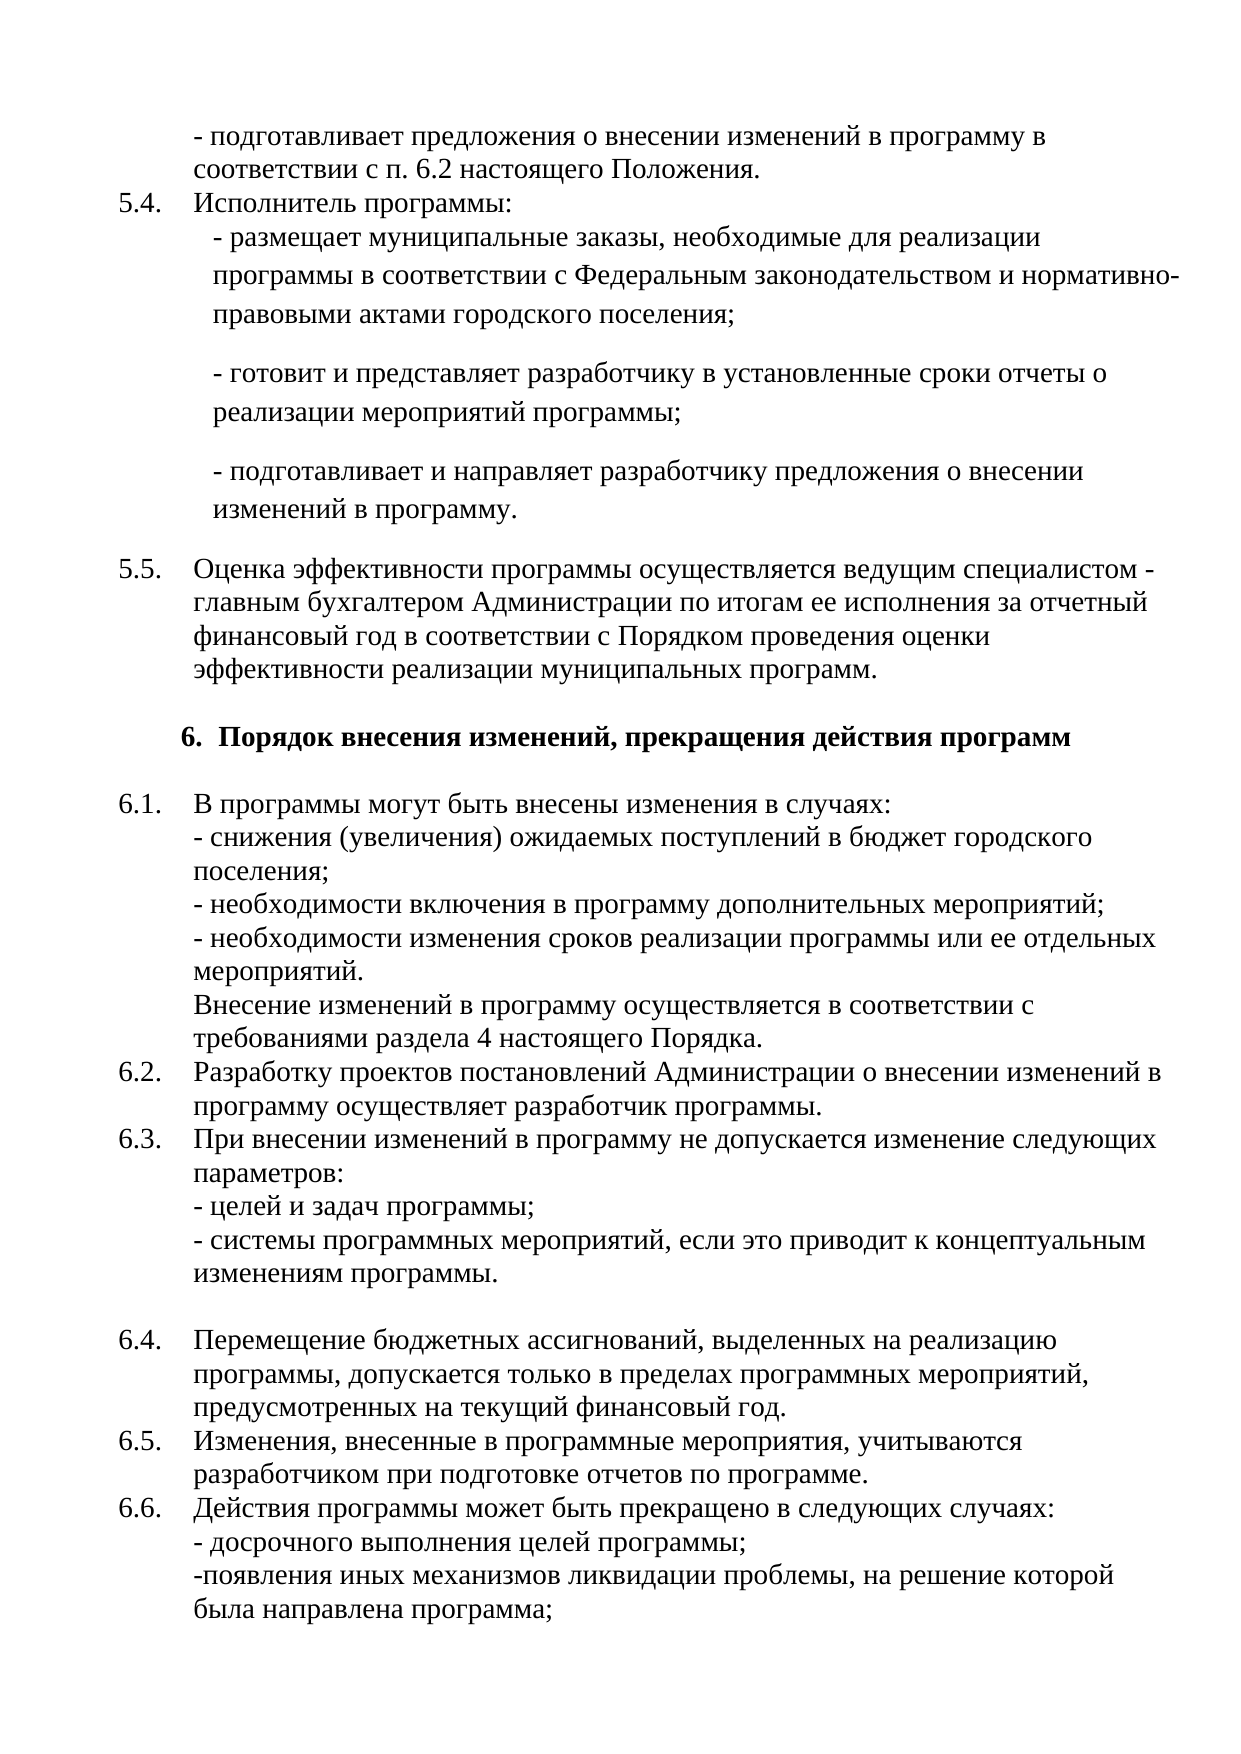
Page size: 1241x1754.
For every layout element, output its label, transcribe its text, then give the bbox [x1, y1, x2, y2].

list - целей и задач программы; [193, 1188, 1181, 1222]
list -появления иных механизмов ликвидации проблемы, на решение которой была направлена программа; [193, 1557, 1181, 1624]
text - размещает муниципальные заказы, необходимые для реализации программы в соответствии с Федеральным законодательством и нормативно-правовыми актами городского поселения; [213, 219, 1181, 329]
list - досрочного выполнения целей программы; [193, 1524, 1181, 1557]
list - системы программных мероприятий, если это приводит к концептуальным изменениям программы. [193, 1222, 1181, 1289]
list Разработку проектов постановлений Администрации о внесении изменений в программу осуществляет разработчик программы. [118, 1054, 1181, 1121]
list В программы могут быть внесены изменения в случаях: [118, 786, 1181, 819]
list - снижения (увеличения) ожидаемых поступлений в бюджет городского поселения; [193, 819, 1181, 886]
list Исполнитель программы: [118, 185, 1181, 219]
list Порядок внесения изменений, прекращения действия программ [71, 719, 1181, 752]
text - готовит и представляет разработчику в установленные сроки отчеты о реализации мероприятий программы; [213, 355, 1181, 427]
list - необходимости изменения сроков реализации программы или ее отдельных мероприятий. [193, 920, 1181, 987]
list Изменения, внесенные в программные мероприятия, учитываются разработчиком при подготовке отчетов по программе. [118, 1423, 1181, 1490]
list Действия программы может быть прекращено в следующих случаях: [118, 1490, 1181, 1524]
list Перемещение бюджетных ассигнований, выделенных на реализацию программы, допускается только в пределах программных мероприятий, предусмотренных на текущий финансовый год. [118, 1322, 1181, 1423]
list При внесении изменений в программу не допускается изменение следующих параметров: [118, 1121, 1181, 1188]
list Внесение изменений в программу осуществляется в соответствии с требованиями раздела 4 настоящего Порядка. [193, 987, 1181, 1054]
list - необходимости включения в программу дополнительных мероприятий; [193, 886, 1181, 920]
text - подготавливает и направляет разработчику предложения о внесении изменений в программу. [213, 453, 1181, 525]
list Оценка эффективности программы осуществляется ведущим специалистом - главным бухгалтером Администрации по итогам ее исполнения за отчетный финансовый год в соответствии с Порядком проведения оценки эффективности реализации муниципальных программ. [118, 551, 1181, 685]
list - подготавливает предложения о внесении изменений в программу в соответствии с п. 6.2 настоящего Положения. [193, 118, 1181, 185]
